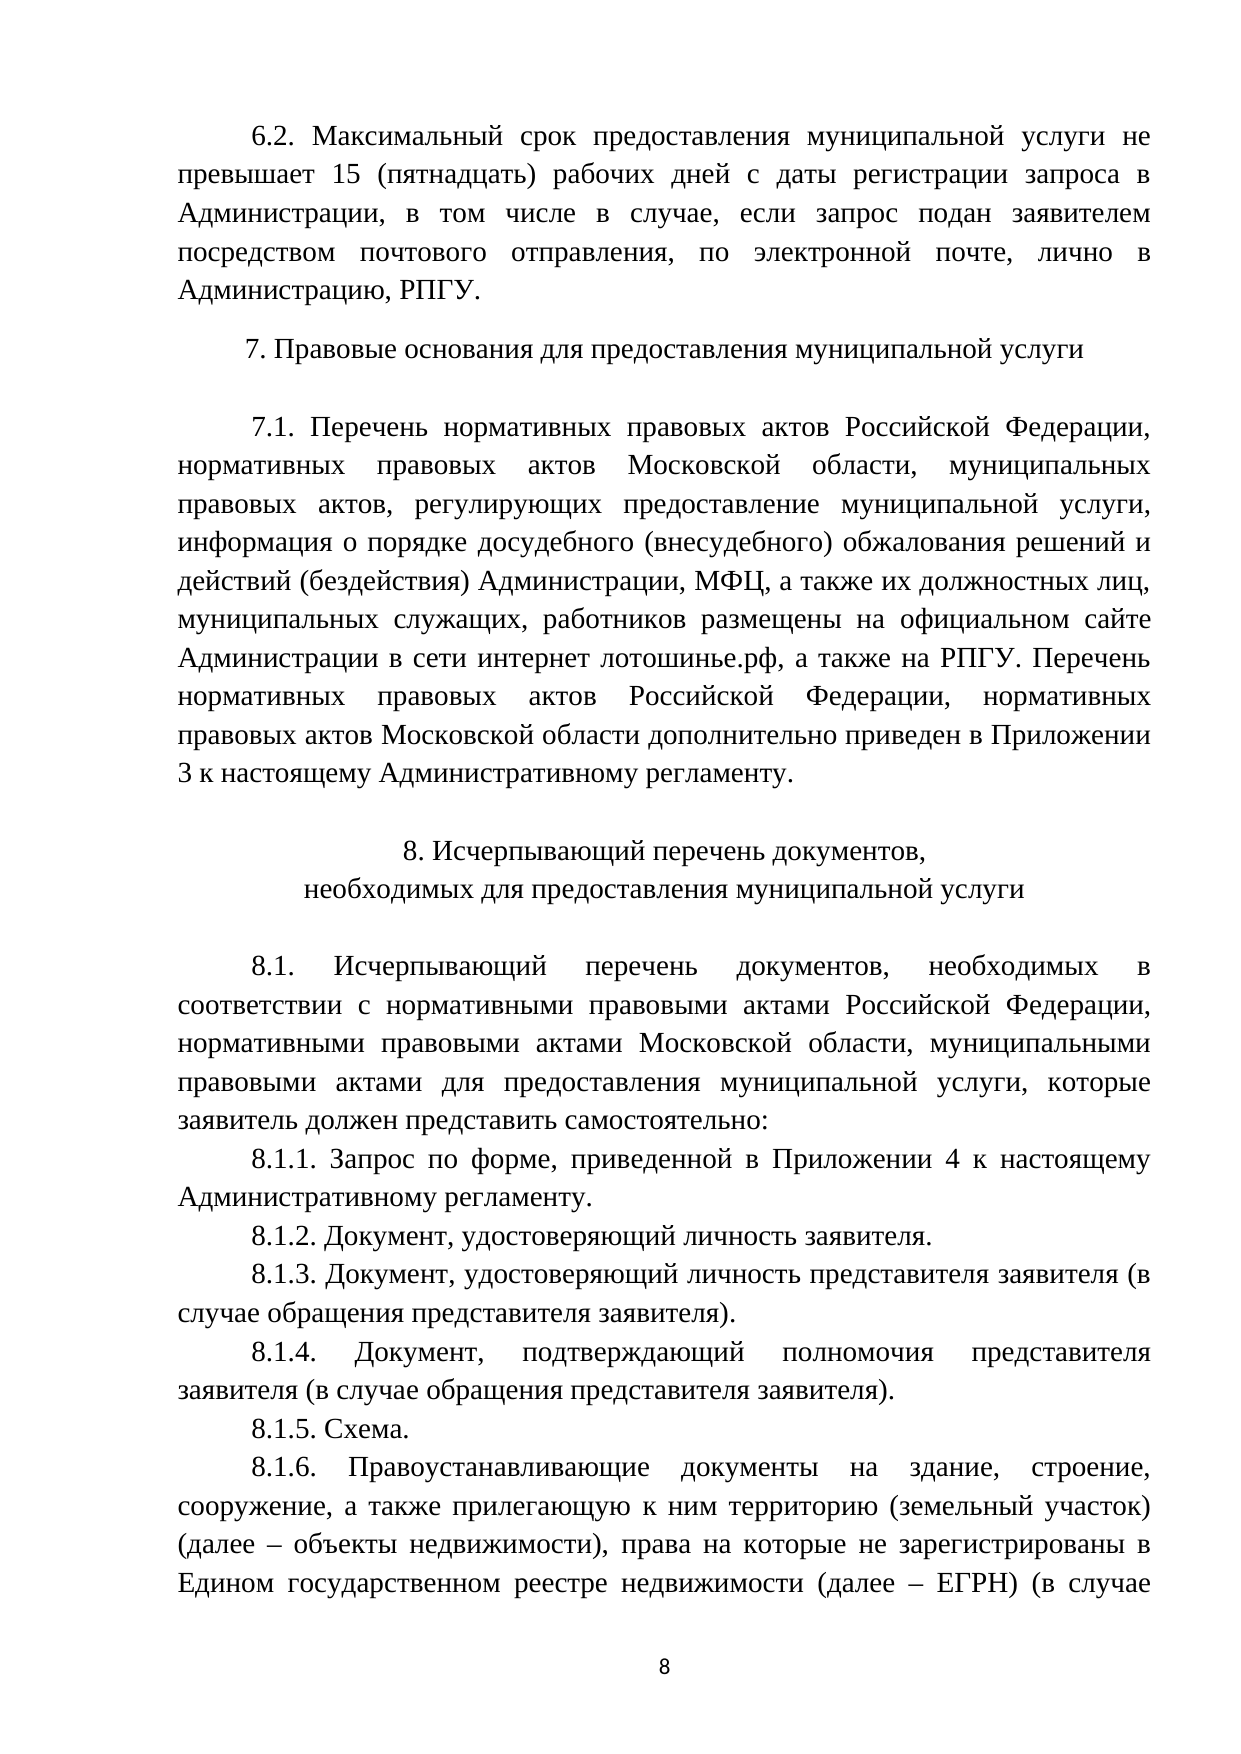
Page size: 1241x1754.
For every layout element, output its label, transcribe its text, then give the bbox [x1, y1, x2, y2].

text 6.2. Максимальный срок предоставления муниципальной услуги не превышает 15 (пятнадцать) рабочих дней с даты регистрации запроса в Администрации, в том числе в случае, если запрос подан заявителем посредством почтового отправления, по электронной почте, лично в Администрацию, РПГУ. [177, 118, 1152, 306]
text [177, 1449, 1152, 1598]
text 8.1. Исчерпывающий перечень документов, необходимых в соответствии с нормативными правовыми актами Российской Федерации, нормативными правовыми актами Московской области, муниципальными правовыми актами для предоставления муниципальной услуги, которые заявитель должен представить самостоятельно: [177, 948, 1152, 1136]
subtitle 7. Правовые основания для предоставления муниципальной услуги [177, 332, 1152, 365]
text 8.1.4. Документ, подтверждающий полномочия представителя заявителя (в случае обращения представителя заявителя). [177, 1334, 1152, 1406]
subtitle 8. Исчерпывающий перечень документов, [177, 833, 1152, 866]
text 8.1.2. Документ, удостоверяющий личность заявителя. [177, 1218, 1152, 1252]
text 8.1.3. Документ, удостоверяющий личность представителя заявителя (в случае обращения представителя заявителя). [177, 1257, 1152, 1329]
text 8.1.1. Запрос по форме, приведенной в Приложении 4 к настоящему Административному регламенту. [177, 1141, 1152, 1213]
list 7.1. Перечень нормативных правовых актов Российской Федерации, нормативных правовых актов Московской области, муниципальных правовых актов, регулирующих предоставление муниципальной услуги, информация о порядке досудебного (внесудебного) обжалования решений и действий (бездействия) Администрации, МФЦ, а также их должностных лиц, муниципальных служащих, работников размещены на официальном сайте Администрации в сети интернет лотошинье.рф, а также на РПГУ. Перечень нормативных правовых актов Российской Федерации, нормативных правовых актов Московской области дополнительно приведен в Приложении 3 к настоящему Административному регламенту. [177, 409, 1152, 789]
text 8.1.5. Схема. [177, 1411, 1152, 1444]
subtitle необходимых для предоставления муниципальной услуги [177, 871, 1152, 905]
